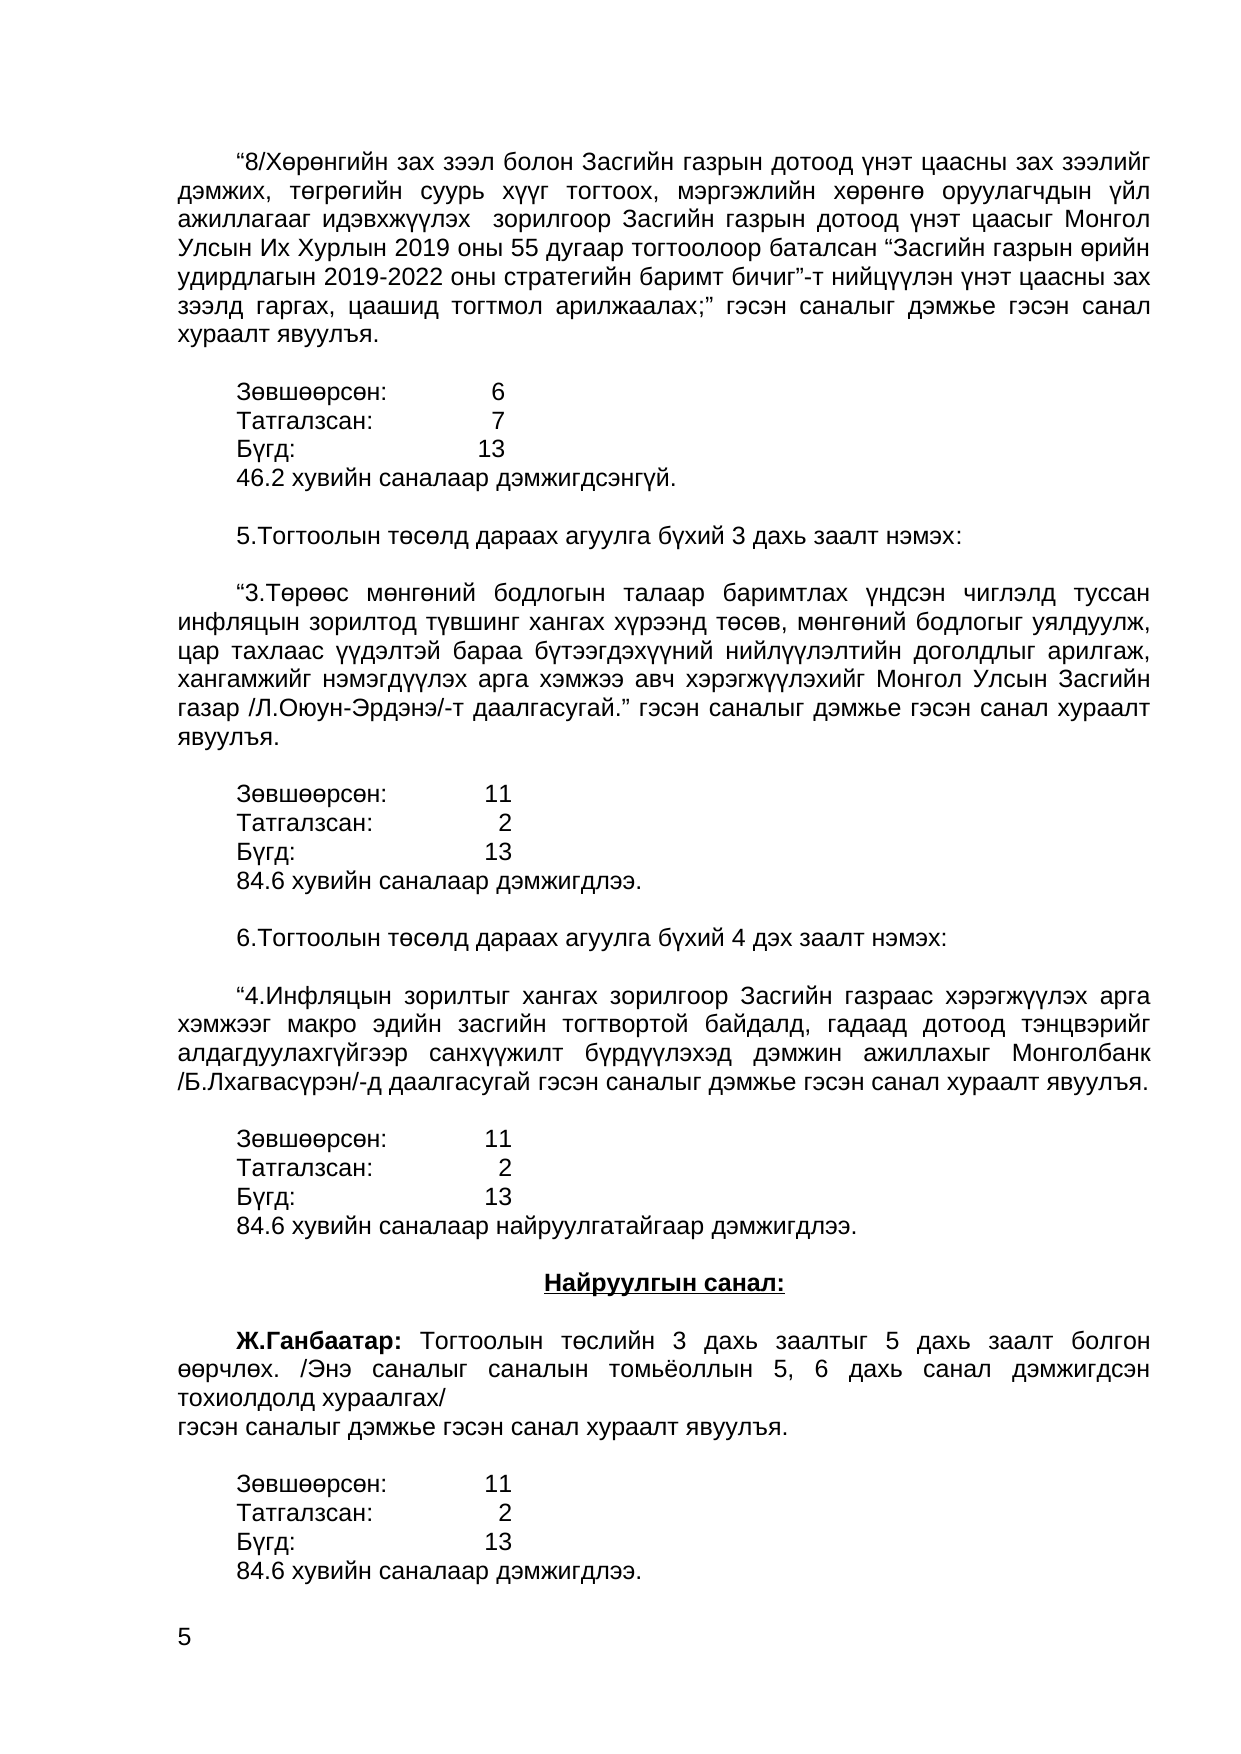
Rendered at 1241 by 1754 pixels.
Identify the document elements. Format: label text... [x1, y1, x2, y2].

text 6.Тогтоолын төсөлд дараах агуулга бүхий 4 дэх заалт нэмэх: [177, 923, 1152, 952]
text 5.Тогтоолын төсөлд дараах агуулга бүхий 3 дахь заалт нэмэх: [177, 521, 1152, 549]
text Зөвшөөрсөн: 11 [177, 1469, 1152, 1498]
text Зөвшөөрсөн: 11 [177, 779, 1152, 808]
text 84.6 хувийн саналаар найруулгатайгаар дэмжигдлээ. [177, 1211, 1152, 1239]
text Татгалзсан: 7 [177, 406, 1152, 434]
text Зөвшөөрсөн: 11 [177, 1124, 1152, 1153]
text Бүгд: 13 [177, 434, 1152, 463]
text 84.6 хувийн саналаар дэмжигдлээ. [177, 866, 1152, 894]
text Зөвшөөрсөн: 6 [177, 377, 1152, 406]
text Бүгд: 13 [177, 1182, 1152, 1211]
text гэсэн саналыг дэмжье гэсэн санал хураалт явуулъя. [177, 1412, 1152, 1441]
text “8/Хөрөнгийн зах зээл болон Засгийн газрын дотоод үнэт цаасны зах зээлийг дэмжих, төгрөгийн суурь хүүг тогтоох, мэргэжлийн хөрөнгө оруулагчдын үйл ажиллагааг идэвхжүүлэх зорилгоор Засгийн газрын дотоод үнэт цаасыг Монгол Улсын Их Хурлын 2019 оны 55 дугаар тогтоолоор баталсан “Засгийн газрын өрийн удирдлагын 2019-2022 оны стратегийн баримт бичиг”-т нийцүүлэн үнэт цаасны зах зээлд гаргах, цаашид тогтмол арилжаалах;” гэсэн саналыг дэмжье гэсэн санал хураалт явуулъя. [177, 147, 1152, 348]
text “3.Төрөөс мөнгөний бодлогын талаар баримтлах үндсэн чиглэлд туссан инфляцын зорилтод түвшинг хангах хүрээнд төсөв, мөнгөний бодлогыг уялдуулж, цар тахлаас үүдэлтэй бараа бүтээгдэхүүний нийлүүлэлтийн доголдлыг арилгаж, хангамжийг нэмэгдүүлэх арга хэмжээ авч хэрэгжүүлэхийг Монгол Улсын Засгийн газар /Л.Оюун-Эрдэнэ/-т даалгасугай.” гэсэн саналыг дэмжье гэсэн санал хураалт явуулъя. [177, 578, 1152, 751]
text Ж.Ганбаатар: Тогтоолын төслийн 3 дахь заалтыг 5 дахь заалт болгон өөрчлөх. /Энэ саналыг саналын томьёоллын 5, 6 дахь санал дэмжигдсэн тохиолдолд хураалгах/ [177, 1326, 1152, 1412]
text Бүгд: 13 [177, 837, 1152, 866]
text Найруулгын санал: [177, 1268, 1152, 1297]
text Татгалзсан: 2 [177, 1153, 1152, 1182]
text 84.6 хувийн саналаар дэмжигдлээ. [177, 1556, 1152, 1584]
text Татгалзсан: 2 [177, 1498, 1152, 1527]
text Татгалзсан: 2 [177, 808, 1152, 837]
text Бүгд: 13 [177, 1527, 1152, 1556]
text “4.Инфляцын зорилтыг хангах зорилгоор Засгийн газраас хэрэгжүүлэх арга хэмжээг макро эдийн засгийн тогтвортой байдалд, гадаад дотоод тэнцвэрийг алдагдуулахгүйгээр санхүүжилт бүрдүүлэхэд дэмжин ажиллахыг Монголбанк /Б.Лхагвасүрэн/-д даалгасугай гэсэн саналыг дэмжье гэсэн санал хураалт явуулъя. [177, 981, 1152, 1096]
text 46.2 хувийн саналаар дэмжигдсэнгүй. [177, 463, 1152, 492]
